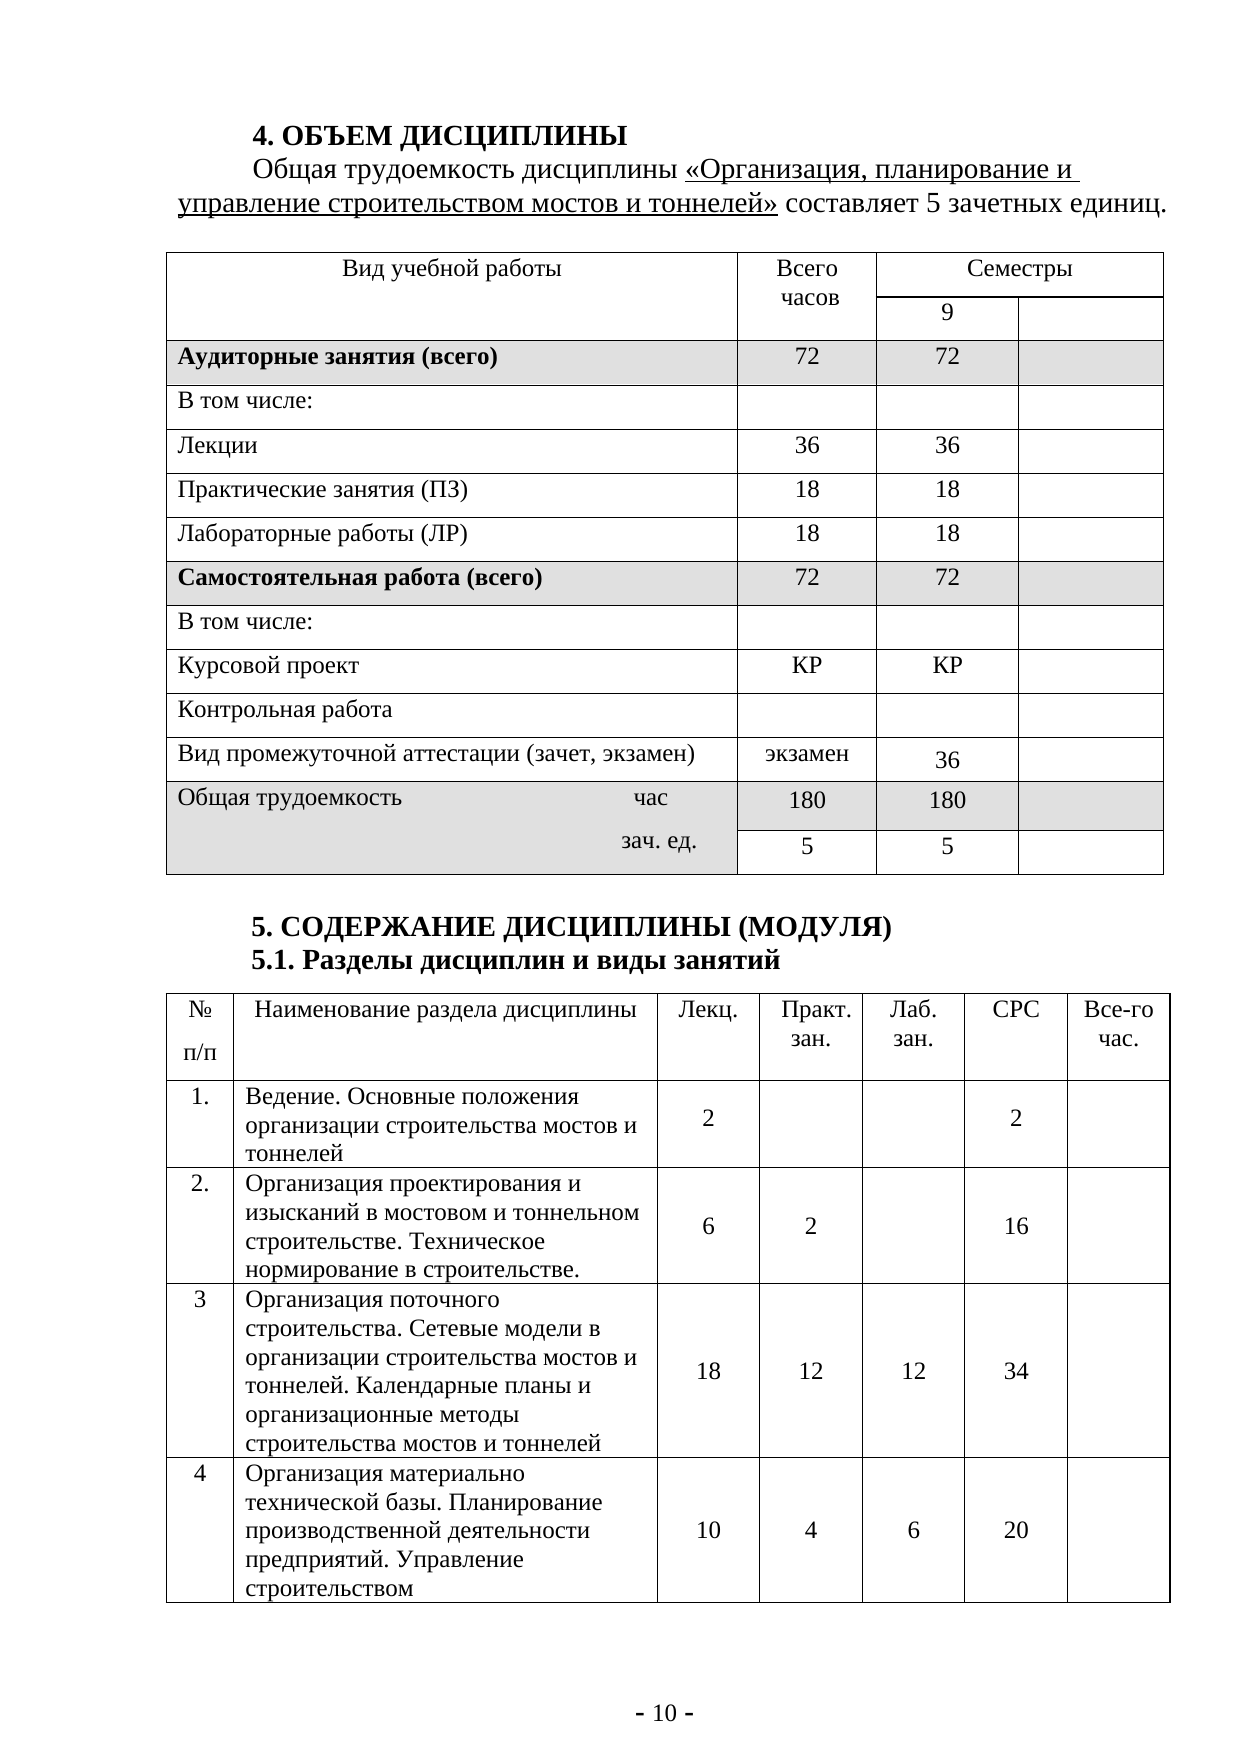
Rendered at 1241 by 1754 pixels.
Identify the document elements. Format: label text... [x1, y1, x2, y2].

table_cell [1068, 1168, 1169, 1283]
table_cell 18 [738, 474, 876, 517]
table_cell 2 [965, 1081, 1067, 1167]
table_cell [877, 694, 1018, 737]
table_cell 10 [658, 1458, 759, 1602]
table_cell 6 [658, 1168, 759, 1283]
table_header Лекц. [658, 994, 759, 1080]
table_cell Организация проектирования и изысканий в мостовом и тоннельном строительстве. Техническое нормирование в строительстве. [234, 1168, 657, 1283]
table_cell [1019, 831, 1163, 874]
table_header № п/п [167, 994, 233, 1080]
table_cell 2. [167, 1168, 233, 1283]
table_header Вид учебной работы [167, 253, 737, 340]
table_cell 9 [877, 298, 1018, 340]
table_cell 180 [877, 782, 1018, 830]
table_cell [1019, 694, 1163, 737]
table_cell Организация материально технической базы. Планирование производственной деятельности предприятий. Управление строительством [234, 1458, 657, 1602]
table_cell 180 [738, 782, 876, 830]
table_cell 5 [877, 831, 1018, 874]
table_cell КР [877, 650, 1018, 693]
table_header Семестры [877, 253, 1163, 296]
table_cell 36 [877, 430, 1018, 473]
table_header Наименование раздела дисциплины [234, 994, 657, 1080]
text 5.1. Разделы дисциплин и виды занятий [177, 942, 1181, 976]
table_cell Организация поточного строительства. Сетевые модели в организации строительства мостов и тоннелей. Календарные планы и организационные методы строительства мостов и тоннелей [234, 1284, 657, 1457]
table_cell [738, 694, 876, 737]
table_cell Самостоятельная работа (всего) [167, 562, 737, 605]
table_cell [760, 1081, 862, 1167]
table_cell Аудиторные занятия (всего) [167, 341, 737, 384]
table_cell [1019, 386, 1163, 429]
table_cell 36 [877, 738, 1018, 781]
table_cell 72 [738, 562, 876, 605]
table_cell Ведение. Основные положения организации строительства мостов и тоннелей [234, 1081, 657, 1167]
table_cell 34 [965, 1284, 1067, 1457]
table_cell Лабораторные работы (ЛР) [167, 518, 737, 561]
table_cell 20 [965, 1458, 1067, 1602]
table_cell 72 [877, 562, 1018, 605]
table_cell Вид промежуточной аттестации (зачет, экзамен) [167, 738, 737, 781]
table_header Всего часов [738, 253, 876, 340]
table_cell [1019, 474, 1163, 517]
table_cell Практические занятия (ПЗ) [167, 474, 737, 517]
table_cell [1068, 1458, 1169, 1602]
text 5. СОДЕРЖАНИЕ ДИСЦИПЛИНЫ (МОДУЛЯ) [251, 909, 1181, 942]
table_cell 4 [760, 1458, 862, 1602]
table_cell [1019, 341, 1163, 384]
table_cell КР [738, 650, 876, 693]
table_cell [1019, 430, 1163, 473]
table_cell 4 [167, 1458, 233, 1602]
table_cell [738, 386, 876, 429]
table_cell 1. [167, 1081, 233, 1167]
text Общая трудоемкость дисциплины «Организация, планирование и управление строительством мостов и тоннелей» составляет 5 зачетных единиц. [177, 152, 1181, 219]
table_cell 18 [658, 1284, 759, 1457]
table_cell 12 [760, 1284, 862, 1457]
table_cell [877, 606, 1018, 649]
table_cell [877, 386, 1018, 429]
text 4. ОБЪЕМ ДИСЦИПЛИНЫ [177, 118, 1181, 152]
table_cell [1019, 518, 1163, 561]
table_cell 2 [658, 1081, 759, 1167]
table_cell 2 [760, 1168, 862, 1283]
table_cell [1019, 650, 1163, 693]
table_cell 3 [167, 1284, 233, 1457]
table_cell В том числе: [167, 606, 737, 649]
table_header Все-го час. [1068, 994, 1169, 1080]
table_cell Общая трудоемкость час зач. ед. [167, 782, 737, 874]
table_cell Контрольная работа [167, 694, 737, 737]
table_header СРС [965, 994, 1067, 1080]
table_cell [1019, 562, 1163, 605]
table_cell экзамен [738, 738, 876, 781]
table_cell 72 [877, 341, 1018, 384]
table_cell 72 [738, 341, 876, 384]
table_cell 18 [877, 518, 1018, 561]
table_cell [1068, 1284, 1169, 1457]
table_cell 18 [738, 518, 876, 561]
table_cell [863, 1168, 964, 1283]
table_cell [1019, 298, 1163, 340]
table_cell [1019, 606, 1163, 649]
table_cell В том числе: [167, 386, 737, 429]
table_cell 5 [738, 831, 876, 874]
table_cell 16 [965, 1168, 1067, 1283]
table_cell [1068, 1081, 1169, 1167]
table_cell 12 [863, 1284, 964, 1457]
table_cell 36 [738, 430, 876, 473]
table_cell Курсовой проект [167, 650, 737, 693]
table_cell Лекции [167, 430, 737, 473]
table_cell [738, 606, 876, 649]
table_cell [863, 1081, 964, 1167]
table_cell [1019, 782, 1163, 830]
table_cell 18 [877, 474, 1018, 517]
table_cell [1019, 738, 1163, 781]
table_header Лаб. зан. [863, 994, 964, 1080]
table_header Практ. зан. [760, 994, 862, 1080]
table_cell 6 [863, 1458, 964, 1602]
